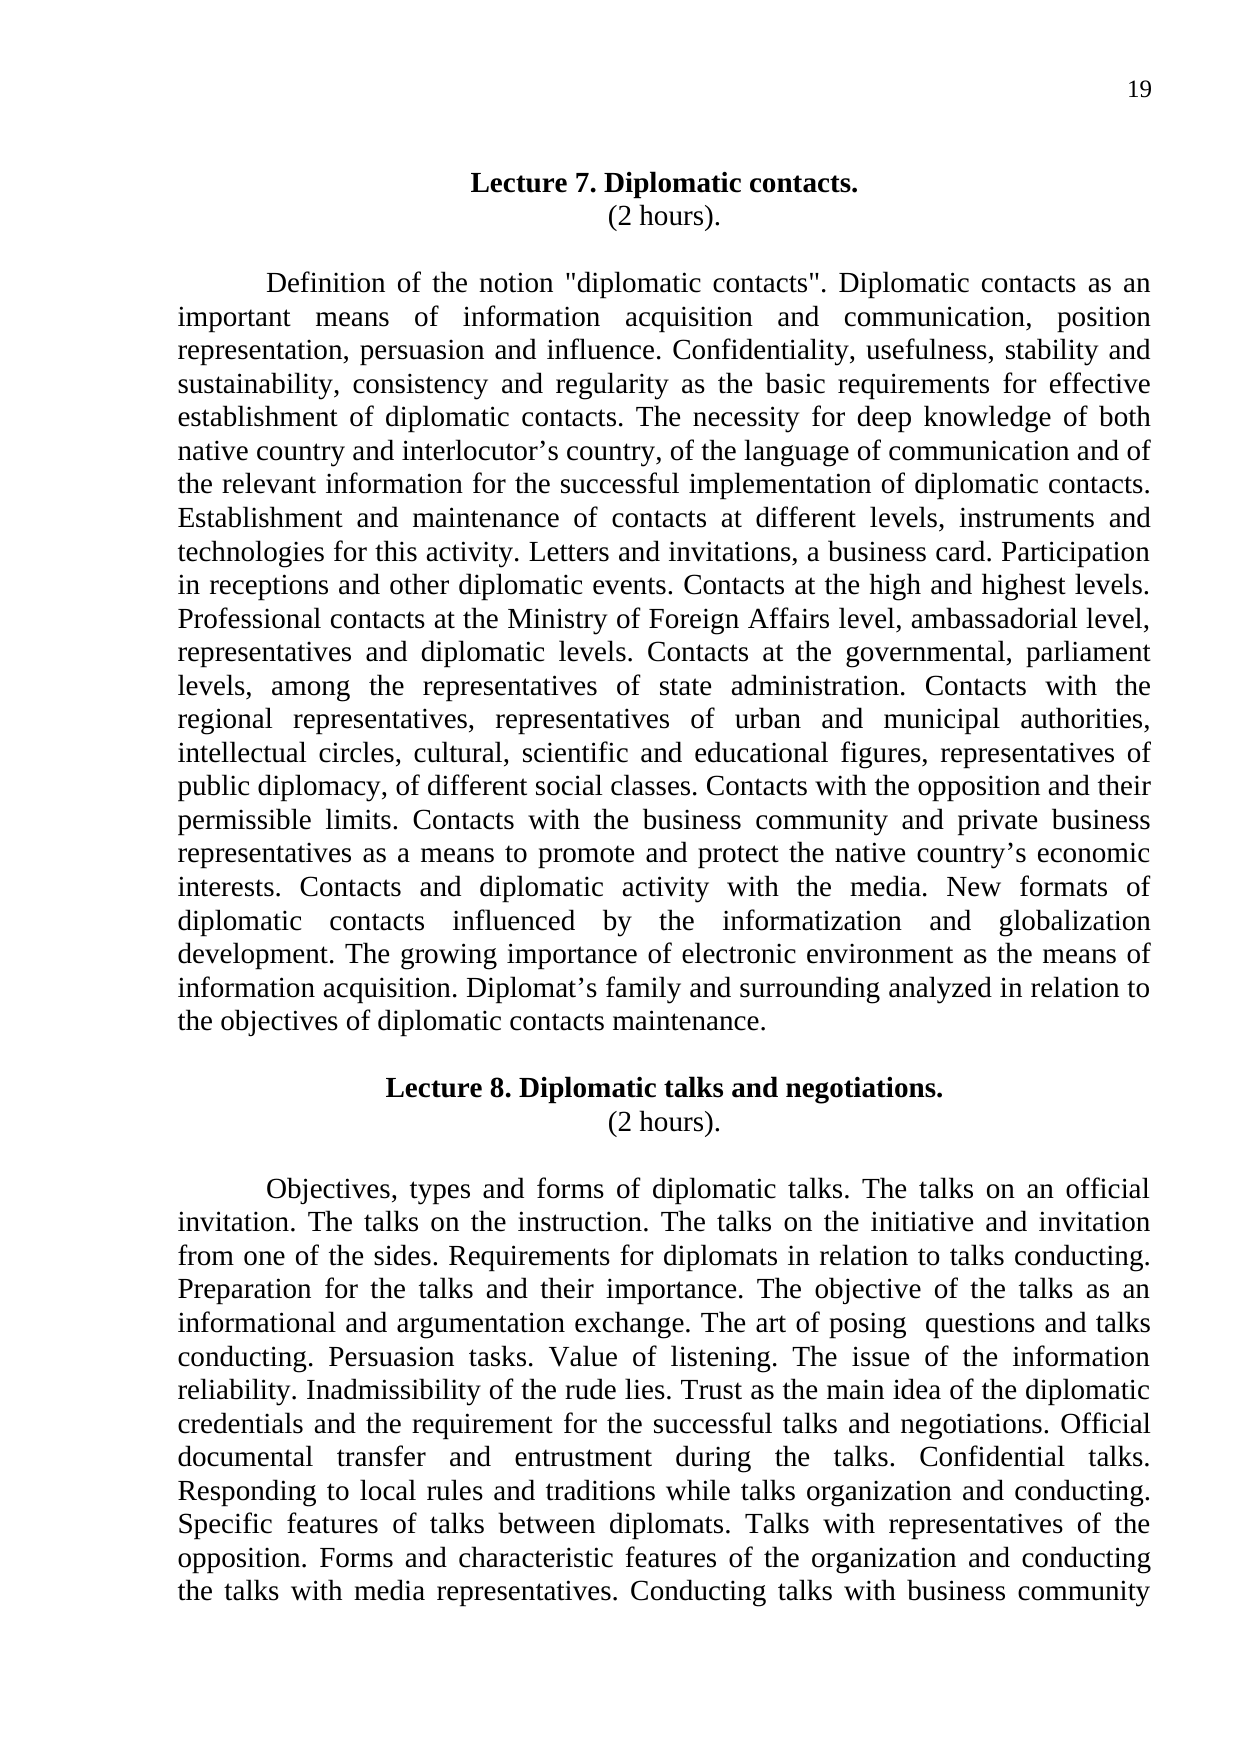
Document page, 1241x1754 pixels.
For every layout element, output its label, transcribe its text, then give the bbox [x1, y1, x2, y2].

text Lecture 8. Diplomatic talks and negotiations. [177, 1070, 1152, 1104]
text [177, 1171, 1152, 1607]
text Definition of the notion "diplomatic contacts". Diplomatic contacts as an important means of information acquisition and communication, position representation, persuasion and influence. Confidentiality, usefulness, stability and sustainability, consistency and regularity as the basic requirements for effective establishment of diplomatic contacts. The necessity for deep knowledge of both native country and interlocutor’s country, of the language of communication and of the relevant information for the successful implementation of diplomatic contacts. Establishment and maintenance of contacts at different levels, instruments and technologies for this activity. Letters and invitations, a business card. Participation in receptions and other diplomatic events. Contacts at the high and highest levels. Professional contacts at the Ministry of Foreign Affairs level, ambassadorial level, representatives and diplomatic levels. Contacts at the governmental, parliament levels, among the representatives of state administration. Contacts with the regional representatives, representatives of urban and municipal authorities, intellectual circles, cultural, scientific and educational figures, representatives of public diplomacy, of different social classes. Contacts with the opposition and their permissible limits. Contacts with the business community and private business representatives as a means to promote and protect the native country’s economic interests. Contacts and diplomatic activity with the media. New formats of diplomatic contacts influenced by the informatization and globalization development. The growing importance of electronic environment as the means of information acquisition. Diplomat’s family and surrounding analyzed in relation to the objectives of diplomatic contacts maintenance. [177, 265, 1152, 1037]
text Lecture 7. Diplomatic contacts. [177, 165, 1152, 198]
text (2 hours). [177, 198, 1152, 232]
text (2 hours). [177, 1104, 1152, 1137]
